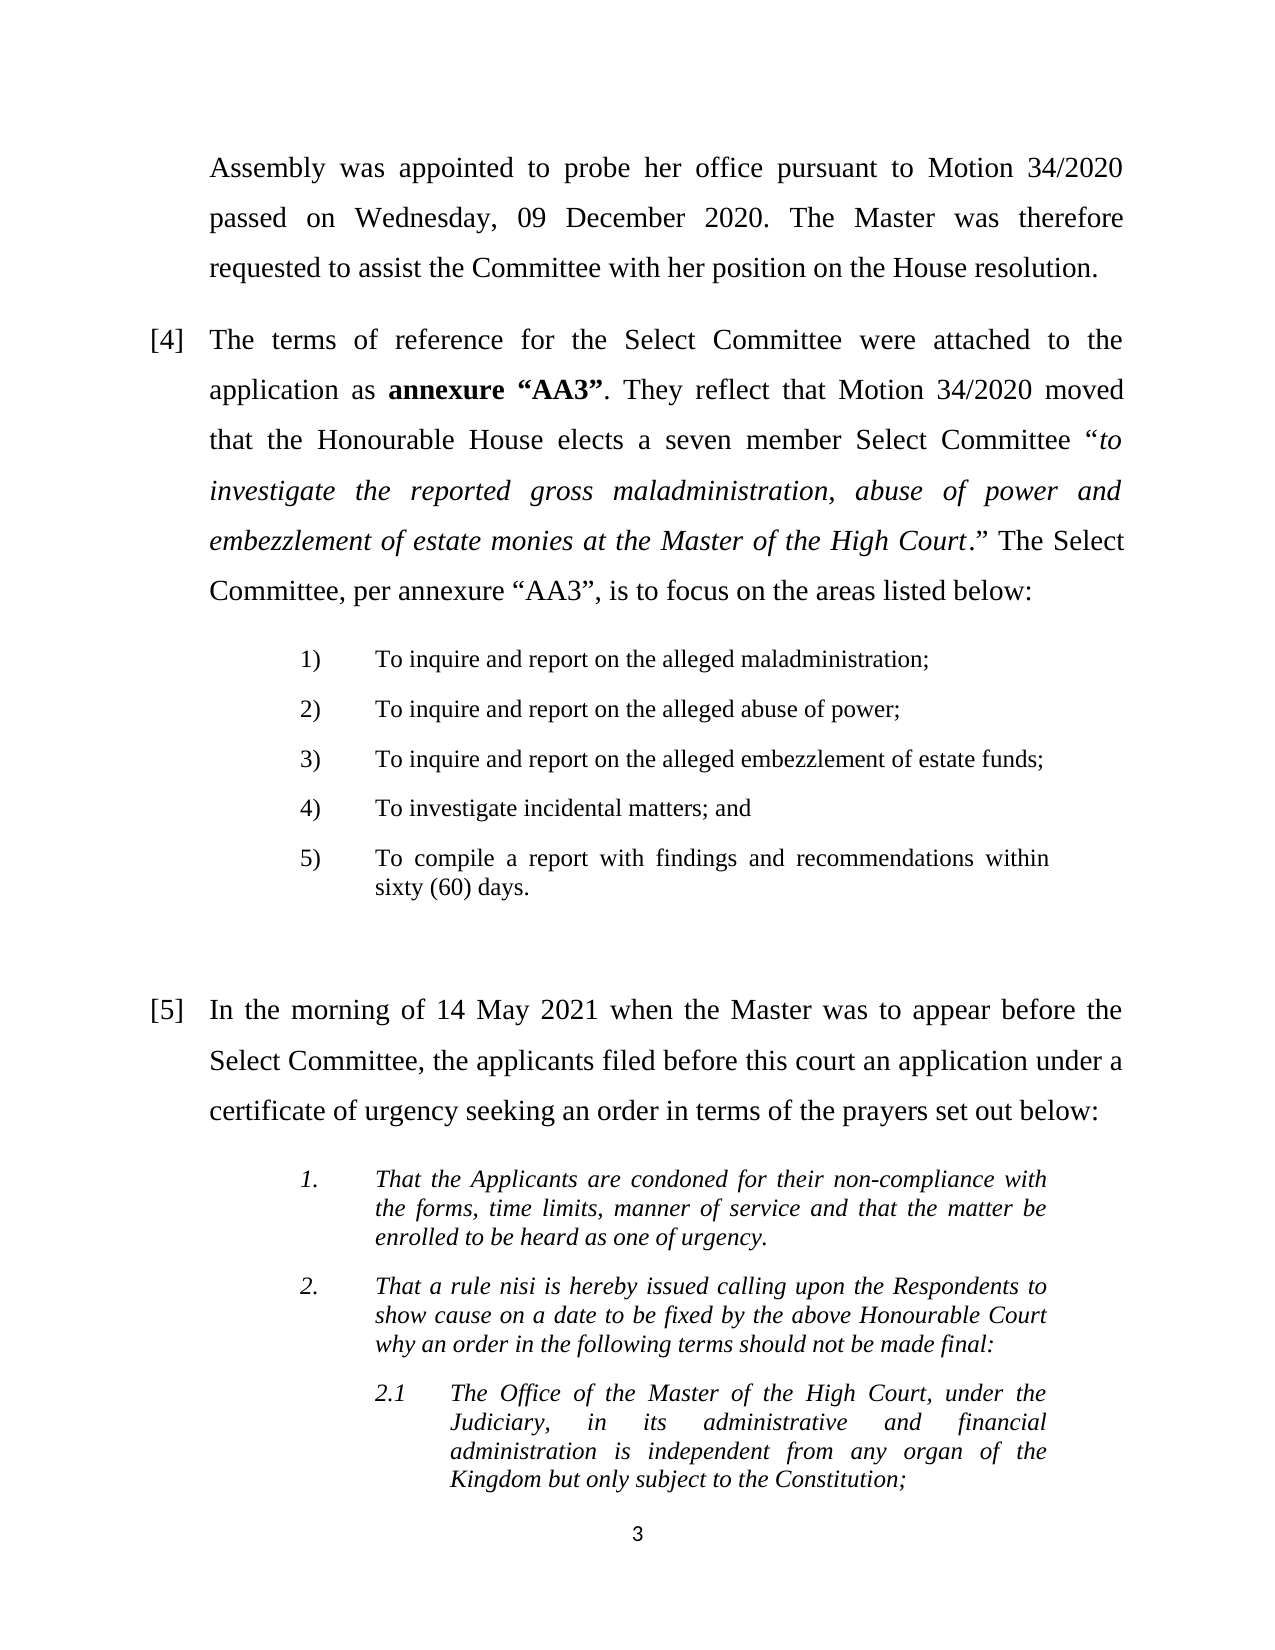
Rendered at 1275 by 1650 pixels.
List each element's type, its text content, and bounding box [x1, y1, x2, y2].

text 2) To inquire and report on the alleged abuse of power; [300, 694, 1050, 723]
text 1. That the Applicants are condoned for their non-compliance with the forms, time limits, manner of service and that the matter be enrolled to be heard as one of urgency. [300, 1164, 1050, 1250]
text 1) To inquire and report on the alleged maladministration; [300, 644, 1050, 673]
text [150, 150, 1124, 284]
text 5) To compile a report with findings and recommendations within sixty (60) days. [300, 843, 1050, 900]
text 4) To investigate incidental matters; and [300, 793, 1050, 822]
text 2.1 The Office of the Master of the High Court, under the Judiciary, in its administrative and financial administration is independent from any organ of the Kingdom but only subject to the Constitution; [375, 1378, 1050, 1493]
text 2. That a rule nisi is hereby issued calling upon the Respondents to show cause on a date to be fixed by the above Honourable Court why an order in the following terms should not be made final: [300, 1271, 1050, 1357]
text 3) To inquire and report on the alleged embezzlement of estate funds; [300, 744, 1050, 772]
text [4] The terms of reference for the Select Committee were attached to the application as annexure “AA3”. They reflect that Motion 34/2020 moved that the Honourable House elects a seven member Select Committee “to investigate the reported gross maladministration, abuse of power and embezzlement of estate monies at the Master of the High Court.” The Select Committee, per annexure “AA3”, is to focus on the areas listed below: [150, 322, 1124, 607]
text [5] In the morning of 14 May 2021 when the Master was to appear before the Select Committee, the applicants filed before this court an application under a certificate of urgency seeking an order in terms of the prayers set out below: [150, 992, 1124, 1126]
